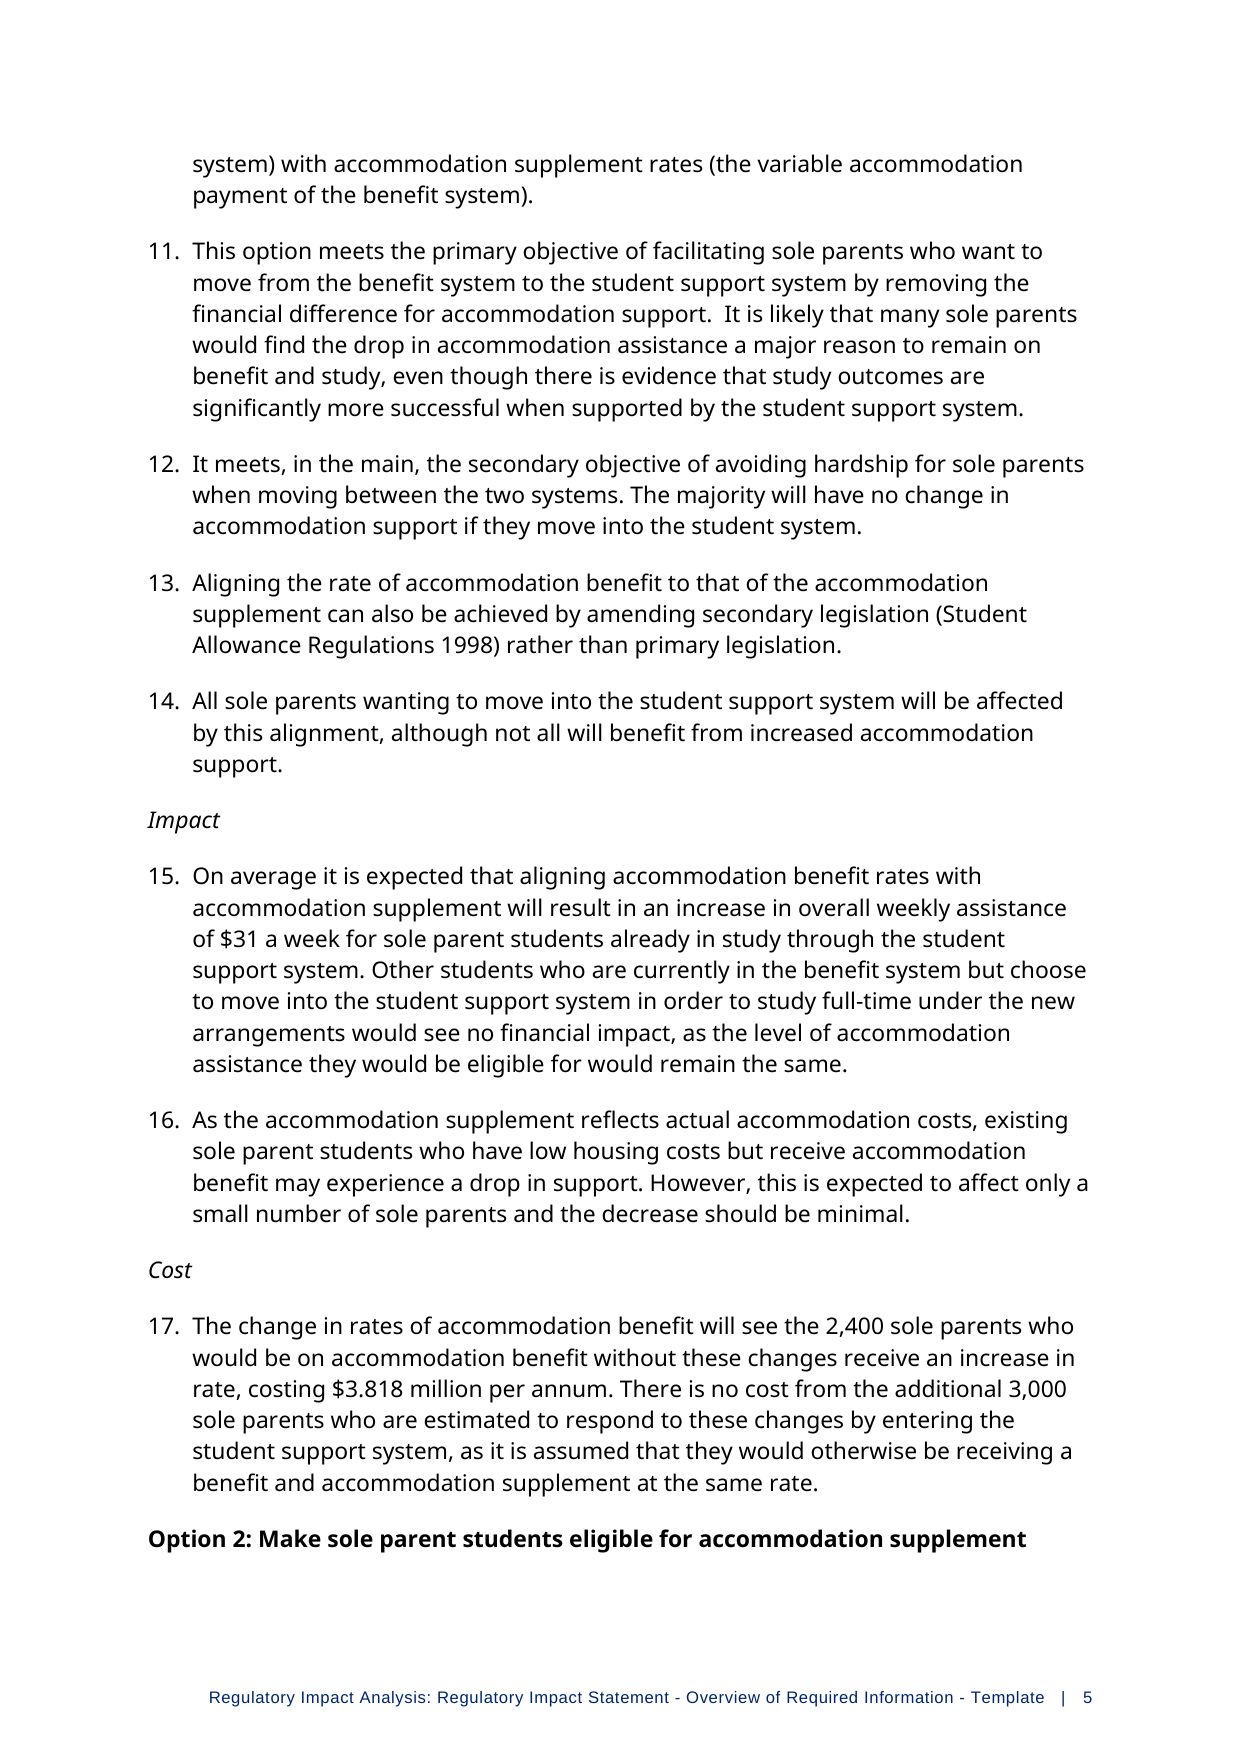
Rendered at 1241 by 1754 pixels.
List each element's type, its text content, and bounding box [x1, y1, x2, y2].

list As the accommodation supplement reflects actual accommodation costs, existing sole parent students who have low housing costs but receive accommodation benefit may experience a drop in support. However, this is expected to affect only a small number of sole parents and the decrease should be minimal. [148, 1104, 1092, 1229]
list The change in rates of accommodation benefit will see the 2,400 sole parents who would be on accommodation benefit without these changes receive an increase in rate, costing $3.818 million per annum. There is no cost from the additional 3,000 sole parents who are estimated to respond to these changes by entering the student support system, as it is assumed that they would otherwise be receiving a benefit and accommodation supplement at the same rate. [148, 1310, 1092, 1498]
text Option 2: Make sole parent students eligible for accommodation supplement [148, 1523, 1092, 1554]
list It meets, in the main, the secondary objective of avoiding hardship for sole parents when moving between the two systems. The majority will have no change in accommodation support if they move into the student system. [148, 448, 1092, 541]
list All sole parents wanting to move into the student support system will be affected by this alignment, although not all will benefit from increased accommodation support. [148, 685, 1092, 779]
list On average it is expected that aligning accommodation benefit rates with accommodation supplement will result in an increase in overall weekly assistance of $31 a week for sole parent students already in study through the student support system. Other students who are currently in the benefit system but choose to move into the student support system in order to study full-time under the new arrangements would see no financial impact, as the level of accommodation assistance they would be eligible for would remain the same. [148, 860, 1092, 1079]
list Aligning the rate of accommodation benefit to that of the accommodation supplement can also be achieved by amending secondary legislation (Student Allowance Regulations 1998) rather than primary legislation. [148, 566, 1092, 660]
text Cost [148, 1254, 1092, 1285]
list This option meets the primary objective of facilitating sole parents who want to move from the benefit system to the student support system by removing the financial difference for accommodation support. It is likely that many sole parents would find the drop in accommodation assistance a major reason to remain on benefit and study, even though there is evidence that study outcomes are significantly more successful when supported by the student support system. [148, 235, 1092, 423]
text Impact [148, 804, 1092, 835]
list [148, 148, 1092, 210]
